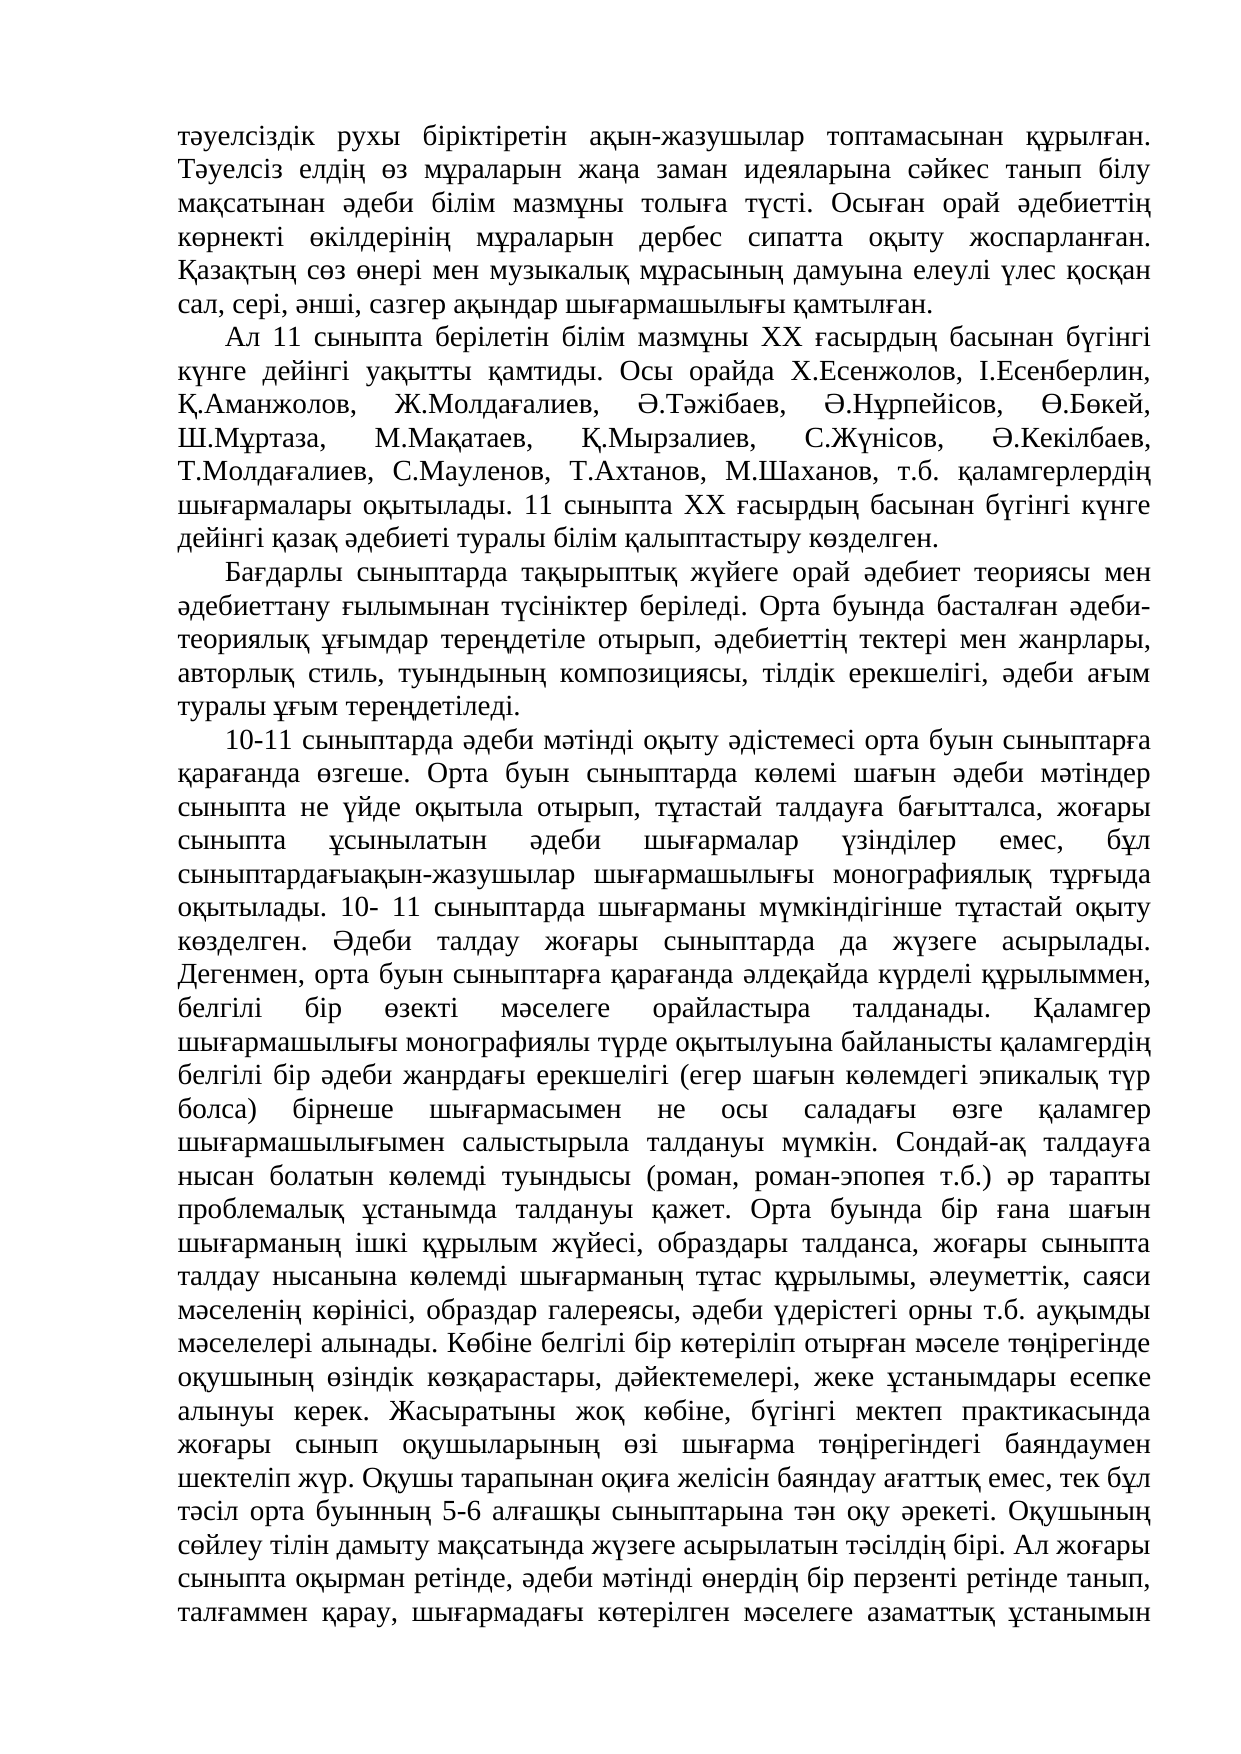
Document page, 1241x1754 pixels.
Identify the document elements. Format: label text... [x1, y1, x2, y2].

text Ал 11 сыныпта берілетін білім мазмұны ХХ ғасырдың басынан бүгінгі күнге дейінгі уақытты қамтиды. Осы орайда Х.Есенжолов, І.Есенберлин, Қ.Аманжолов, Ж.Молдағалиев, Ә.Тәжібаев, Ә.Нұрпейісов, Ө.Бөкей, Ш.Мұртаза, М.Мақатаев, Қ.Мырзалиев, С.Жүнісов, Ә.Кекілбаев, Т.Молдағалиев, С.Мауленов, Т.Ахтанов, М.Шаханов, т.б. қаламгерлердің шығармалары оқытылады. 11 сыныпта ХХ ғасырдың басынан бүгінгі күнге дейінгі қазақ әдебиеті туралы білім қалыптастыру көзделген. [177, 319, 1152, 554]
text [177, 722, 1152, 1627]
text Бағдарлы сыныптарда тақырыптық жүйеге орай әдебиет теориясы мен әдебиеттану ғылымынан түсініктер беріледі. Орта буында басталған әдеби-теориялық ұғымдар тереңдетіле отырып, әдебиеттiң тектерi мен жанрлары, авторлық стиль, туындының композициясы, тiлдік ерекшелігі, әдеби ағым туралы ұғым тереңдетіледі. [177, 554, 1152, 722]
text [177, 118, 1152, 319]
